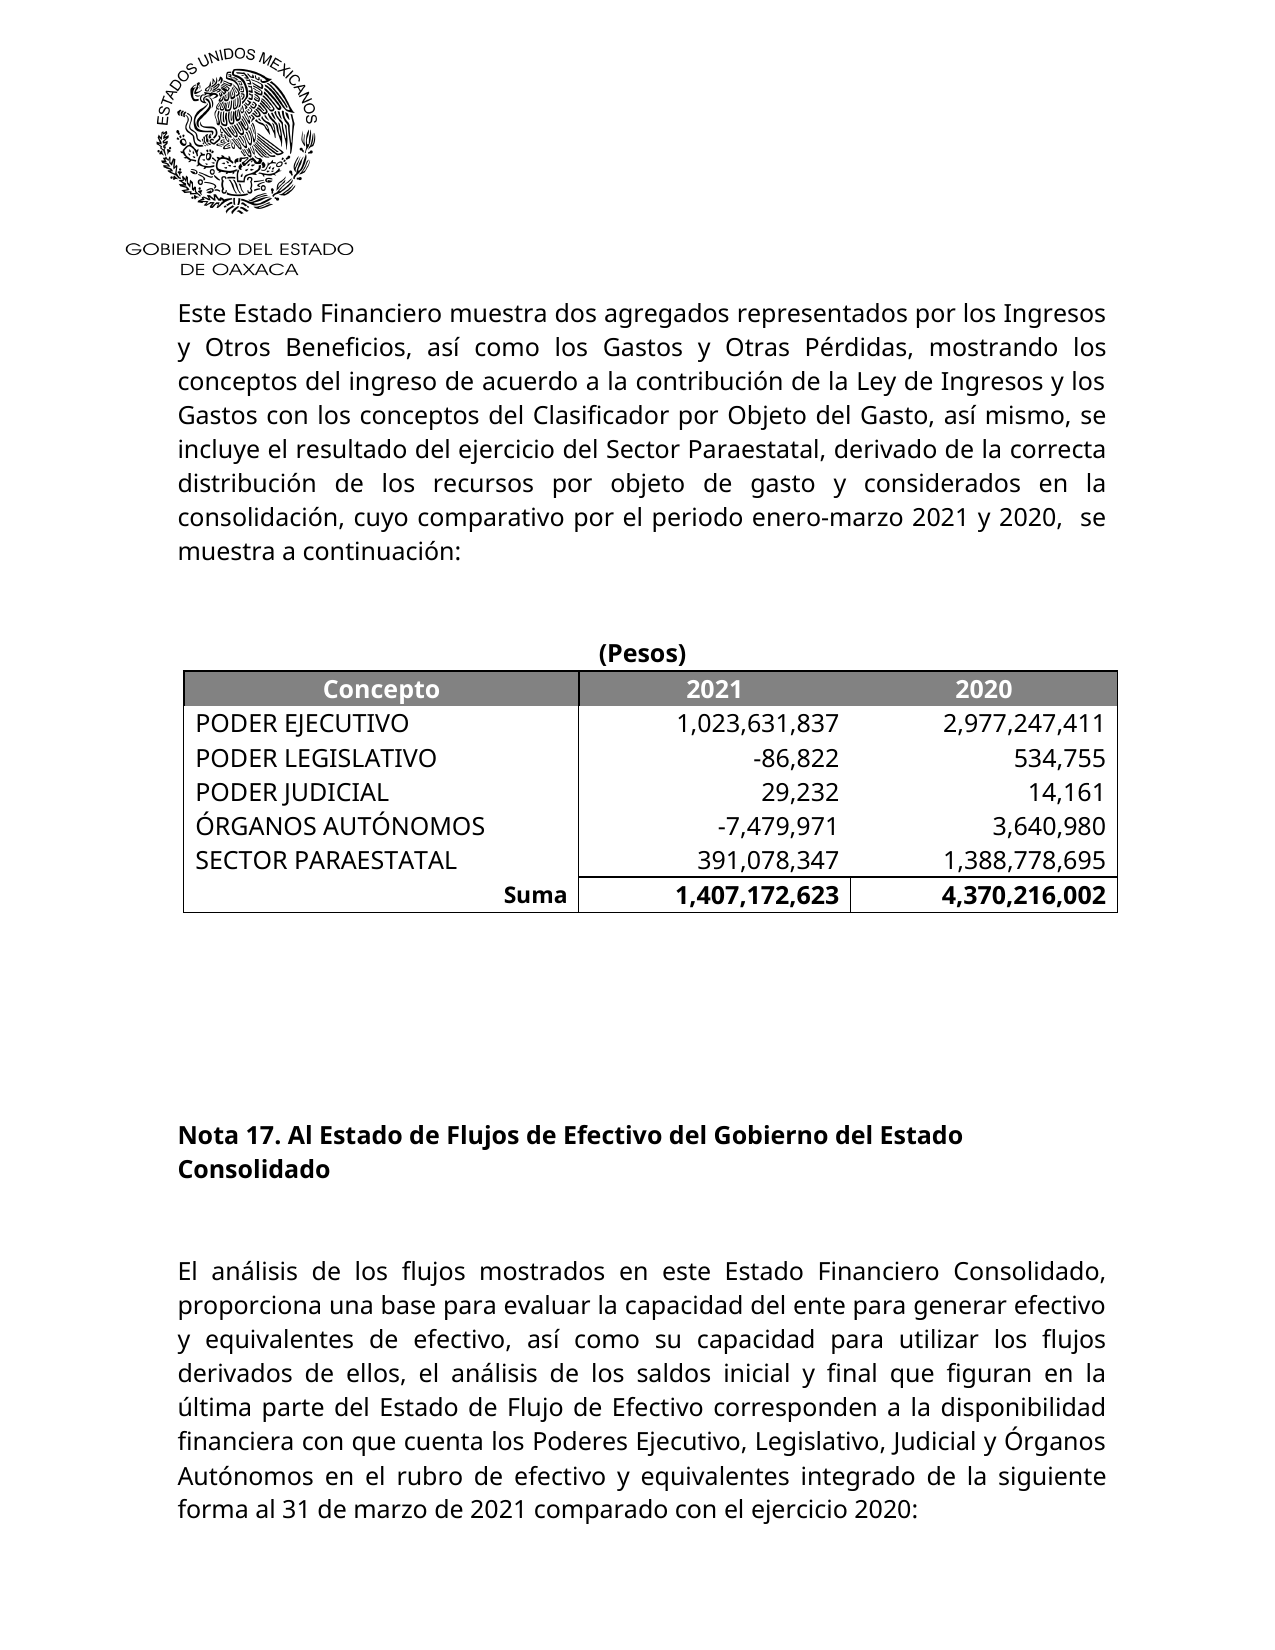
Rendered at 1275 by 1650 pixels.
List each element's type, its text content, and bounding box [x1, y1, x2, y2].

text El análisis de los flujos mostrados en este Estado Financiero Consolidado, proporciona una base para evaluar la capacidad del ente para generar efectivo y equivalentes de efectivo, así como su capacidad para utilizar los flujos derivados de ellos, el análisis de los saldos inicial y final que figuran en la última parte del Estado de Flujo de Efectivo corresponden a la disponibilidad financiera con que cuenta los Poderes Ejecutivo, Legislativo, Judicial y Órganos Autónomos en el rubro de efectivo y equivalentes integrado de la siguiente forma al 31 de marzo de 2021 comparado con el ejercicio 2020: [177, 1254, 1107, 1526]
text Nota 17. Al Estado de Flujos de Efectivo del Gobierno del Estado Consolidado [177, 1117, 1107, 1186]
table_cell -7,479,971 [579, 808, 850, 842]
table_cell 14,161 [850, 774, 1117, 808]
table_cell PODER EJECUTIVO [184, 706, 578, 740]
text Este Estado Financiero muestra dos agregados representados por los Ingresos y Otros Beneficios, así como los Gastos y Otras Pérdidas, mostrando los conceptos del ingreso de acuerdo a la contribución de la Ley de Ingresos y los Gastos con los conceptos del Clasificador por Objeto del Gasto, así mismo, se incluye el resultado del ejercicio del Sector Paraestatal, derivado de la correcta distribución de los recursos por objeto de gasto y considerados en la consolidación, cuyo comparativo por el periodo enero-marzo 2021 y 2020, se muestra a continuación: [177, 295, 1107, 568]
table_header 2021 [580, 672, 850, 706]
table_cell PODER LEGISLATIVO [184, 740, 578, 774]
table_cell 2,977,247,411 [850, 706, 1117, 740]
table_cell 4,370,216,002 [851, 878, 1117, 912]
table_cell ÓRGANOS AUTÓNOMOS [184, 808, 578, 842]
table_cell SECTOR PARAESTATAL [184, 843, 578, 876]
table_cell PODER JUDICIAL [184, 774, 578, 808]
table_cell 534,755 [850, 740, 1117, 774]
table_cell 3,640,980 [850, 808, 1117, 842]
picture [120, 42, 359, 281]
text (Pesos) [177, 636, 1107, 670]
table_cell Suma [184, 876, 578, 912]
table_cell 29,232 [579, 774, 850, 808]
table_cell 1,407,172,623 [579, 878, 850, 912]
table_cell -86,822 [579, 740, 850, 774]
table_cell 1,023,631,837 [579, 706, 850, 740]
table_header Concepto [185, 672, 578, 706]
table_cell 1,388,778,695 [850, 843, 1117, 876]
table_cell 391,078,347 [579, 843, 850, 876]
table_header 2020 [850, 672, 1117, 706]
